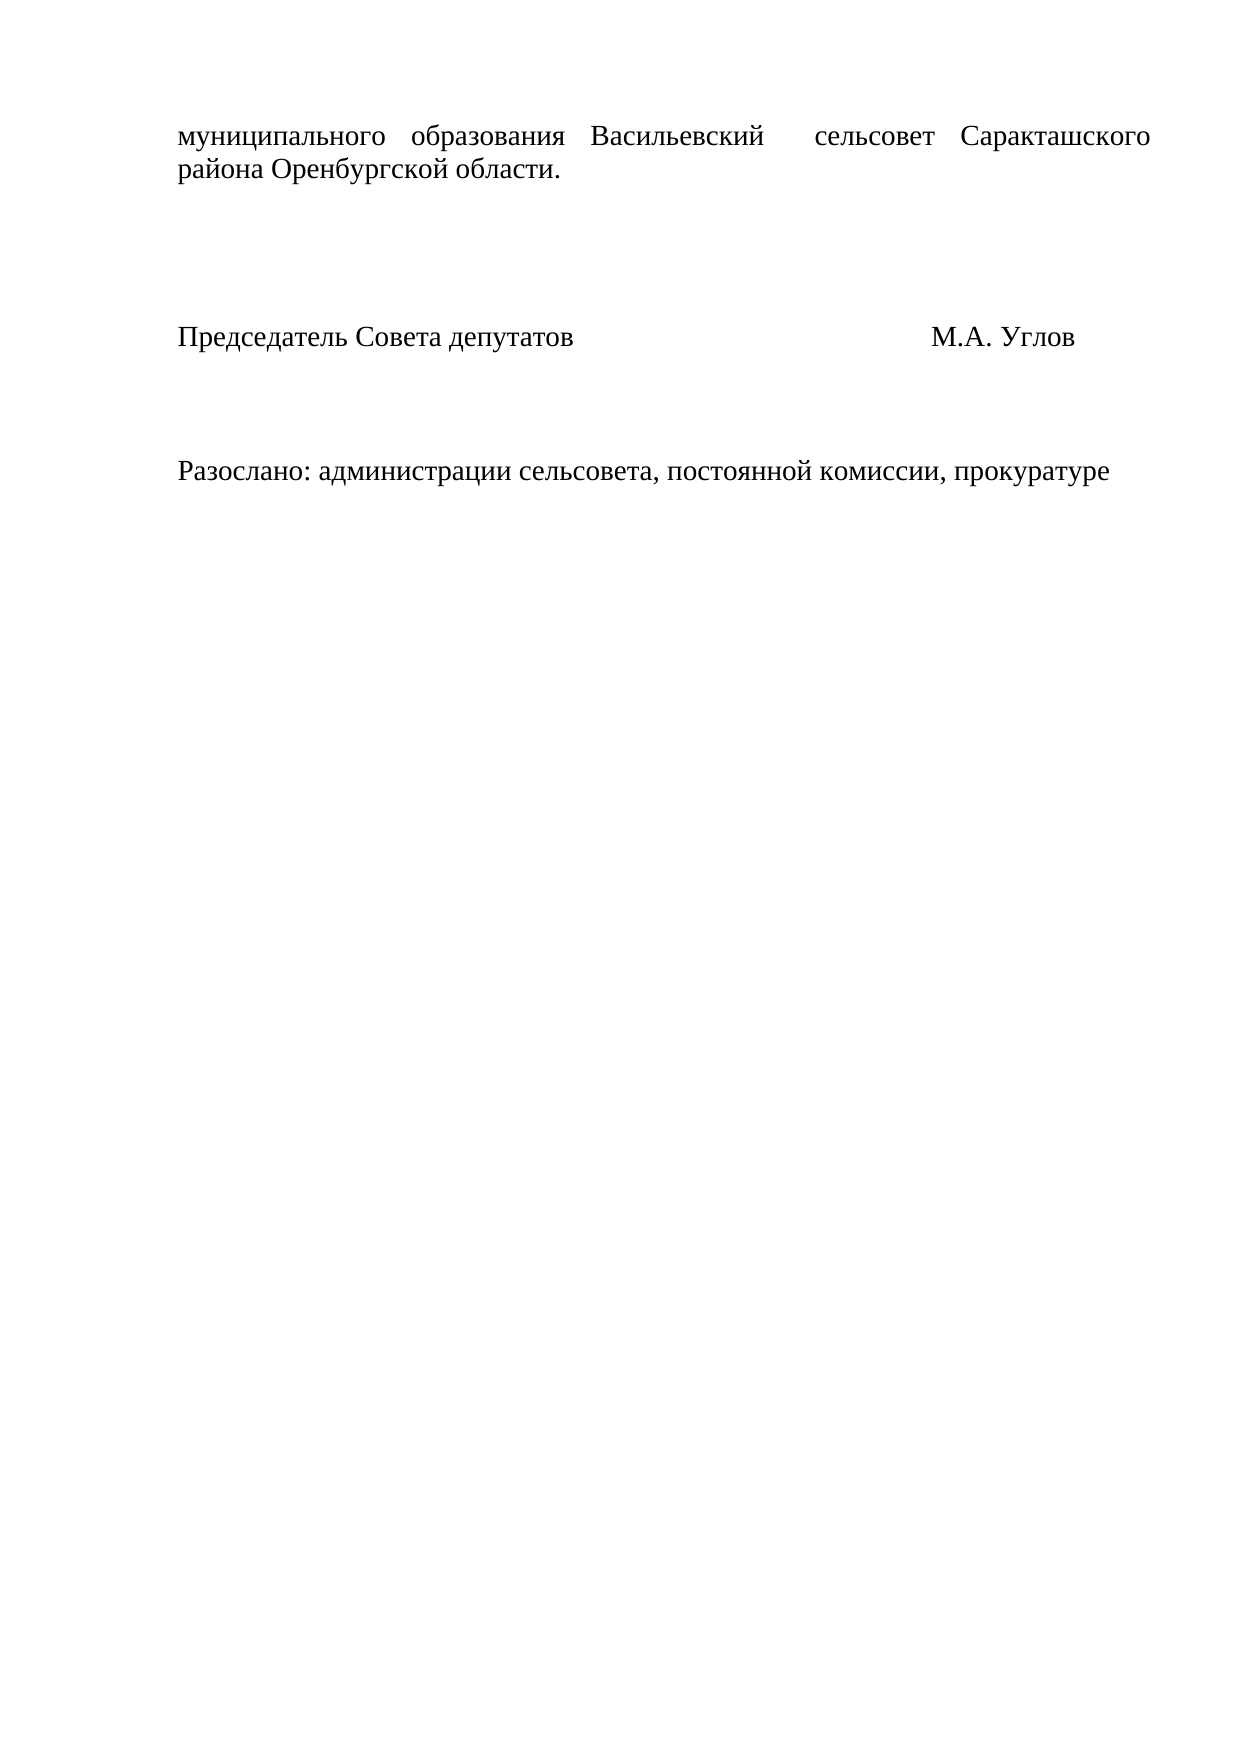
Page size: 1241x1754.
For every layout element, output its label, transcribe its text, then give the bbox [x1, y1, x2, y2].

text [177, 118, 1152, 185]
text Председатель Совета депутатов М.А. Углов [177, 319, 1152, 353]
text Разослано: администрации сельсовета, постоянной комиссии, прокуратуре [177, 453, 1152, 487]
